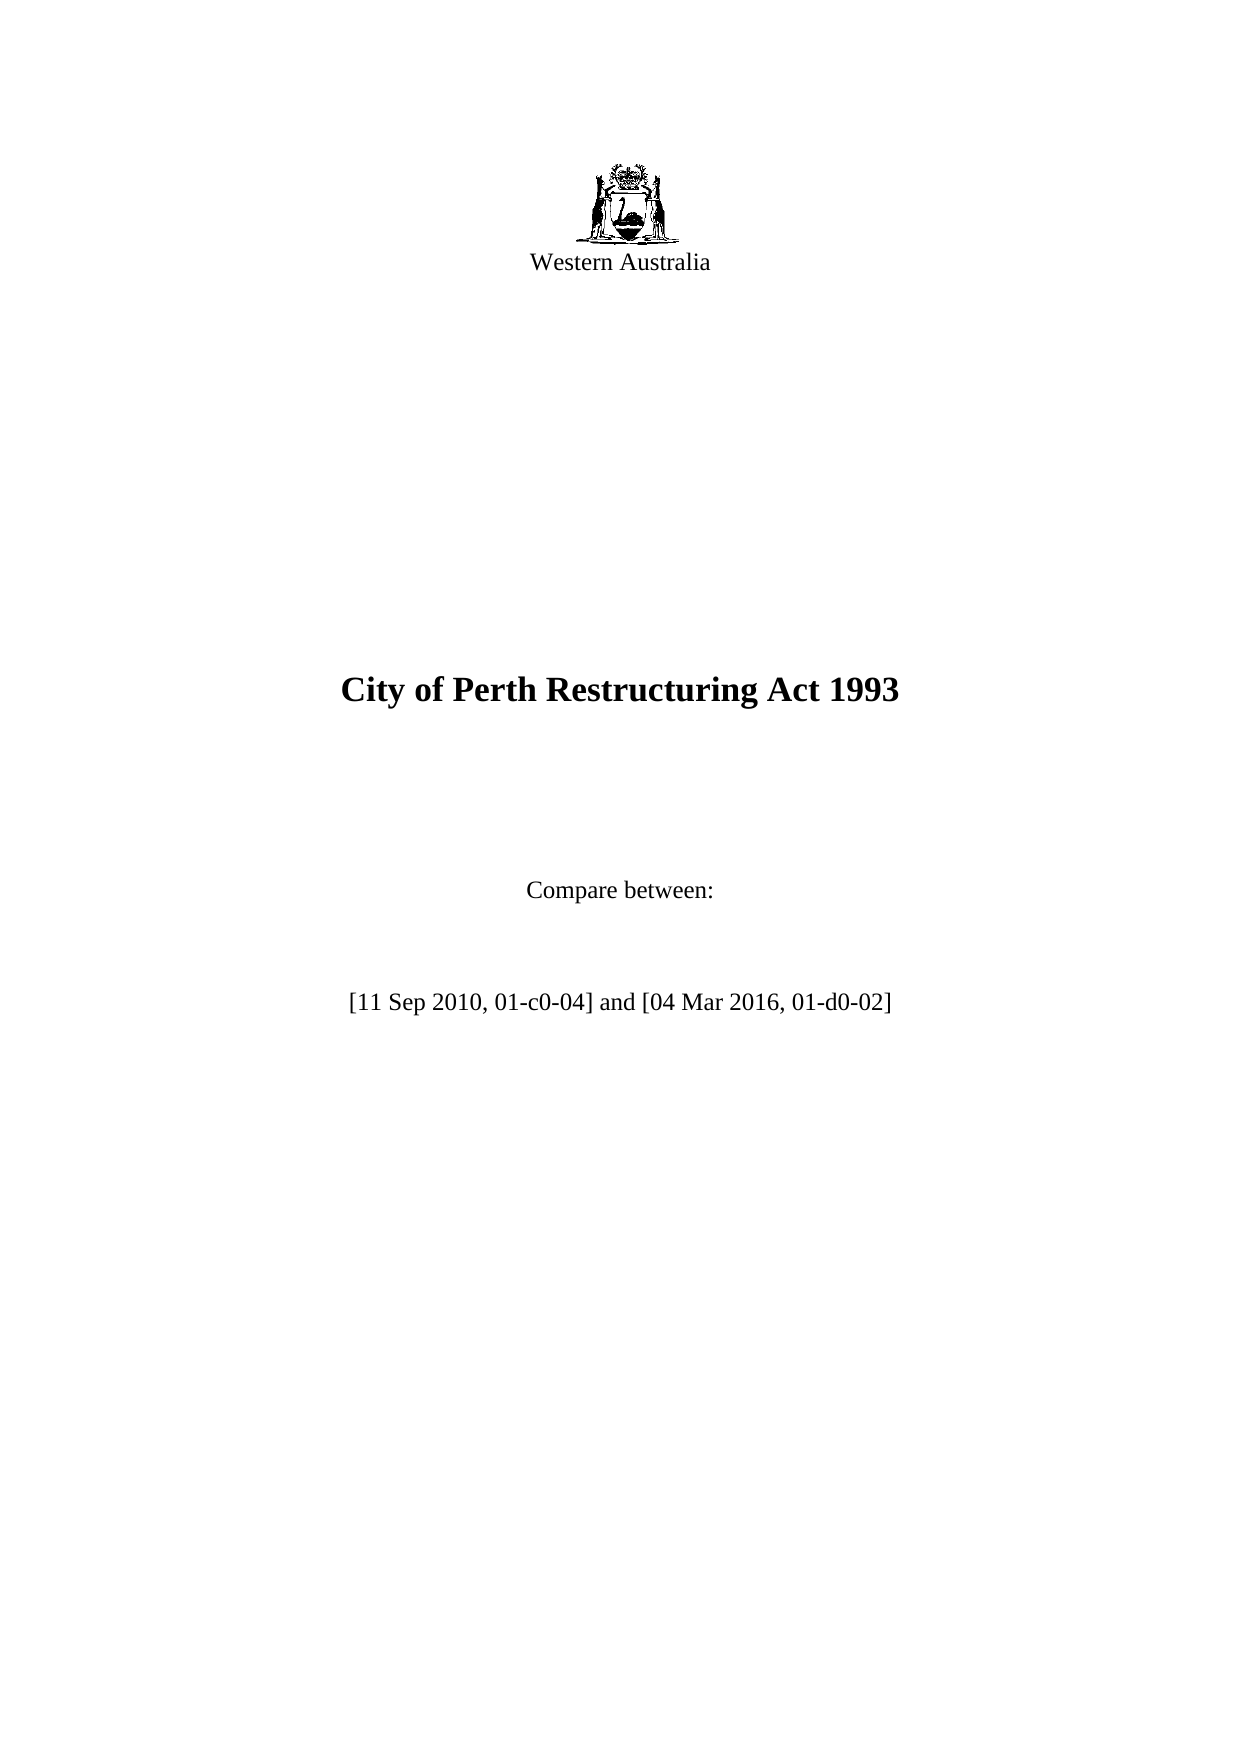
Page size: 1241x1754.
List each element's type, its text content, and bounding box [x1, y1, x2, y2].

text Western Australia [251, 247, 990, 276]
text City of Perth Restructuring Act 1993 [251, 668, 990, 709]
text Compare between: [251, 875, 990, 904]
text [11 Sep 2010, 01-c0-04] and [04 Mar 2016, 01-d0-02] [251, 987, 990, 1016]
picture [575, 162, 679, 246]
